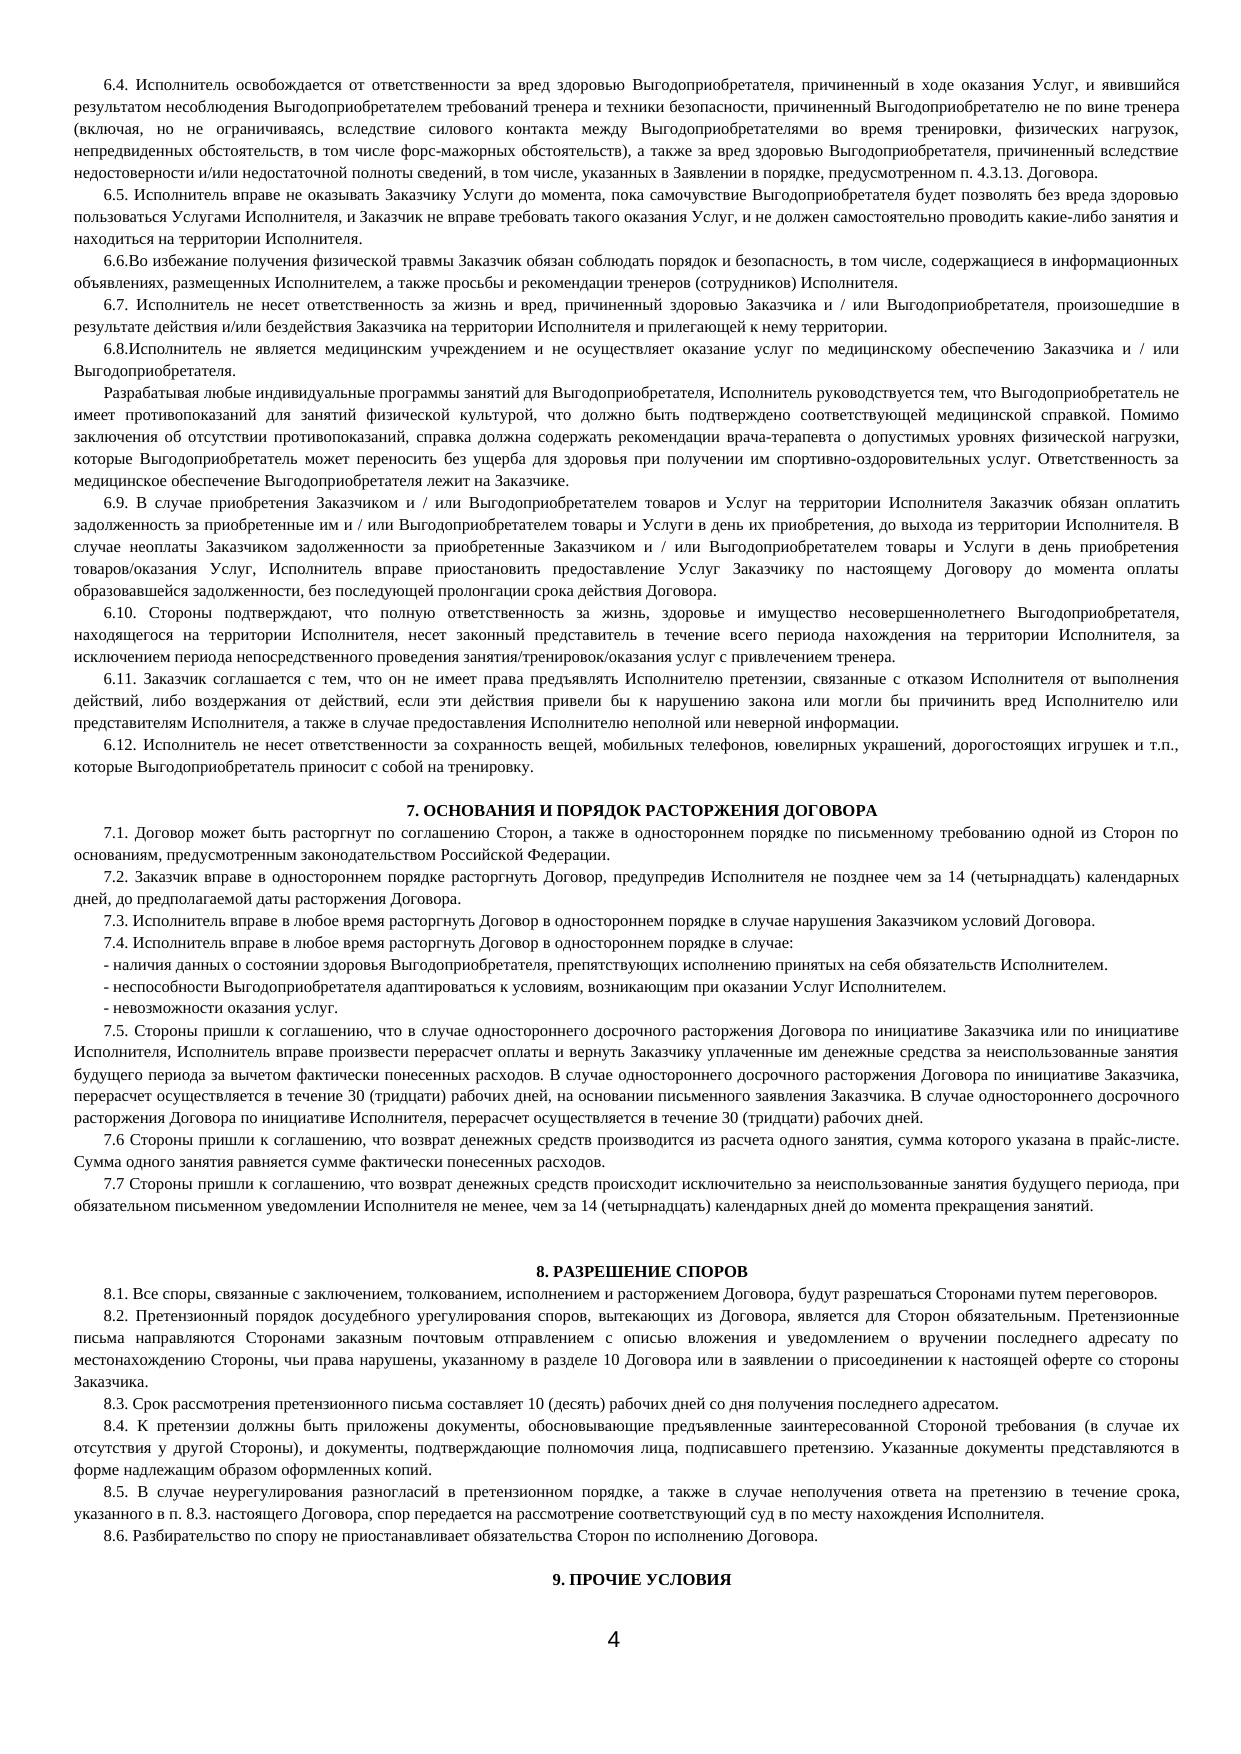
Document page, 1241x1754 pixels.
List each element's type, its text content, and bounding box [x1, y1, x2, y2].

text 6.8.Исполнитель не является медицинским учреждением и не осуществляет оказание услуг по медицинскому обеспечению Заказчика и / или Выгодоприобретателя. [74, 339, 1181, 380]
text 7. ОСНОВАНИЯ И ПОРЯДОК РАСТОРЖЕНИЯ ДОГОВОРА [74, 801, 1181, 820]
text 8. РАЗРЕШЕНИЕ СПОРОВ [74, 1262, 1181, 1281]
text 8.1. Все споры, связанные с заключением, толкованием, исполнением и расторжением Договора, будут разрешаться Сторонами путем переговоров. [74, 1284, 1181, 1303]
text 8.6. Разбирательство по спору не приостанавливает обязательства Сторон по исполнению Договора. [74, 1526, 1181, 1545]
text 6.6.Во избежание получения физической травмы Заказчик обязан соблюдать порядок и безопасность, в том числе, содержащиеся в информационных объявлениях, размещенных Исполнителем, а также просьбы и рекомендации тренеров (сотрудников) Исполнителя. [74, 251, 1181, 292]
text 7.2. Заказчик вправе в одностороннем порядке расторгнуть Договор, предупредив Исполнителя не позднее чем за 14 (четырнадцать) календарных дней, до предполагаемой даты расторжения Договора. [74, 866, 1181, 908]
text 8.3. Срок рассмотрения претензионного письма составляет 10 (десять) рабочих дней со дня получения последнего адресатом. [74, 1394, 1181, 1413]
text 8.2. Претензионный порядок досудебного урегулирования споров, вытекающих из Договора, является для Сторон обязательным. Претензионные письма направляются Сторонами заказным почтовым отправлением с описью вложения и уведомлением о вручении последнего адресату по местонахождению Стороны, чьи права нарушены, указанному в разделе 10 Договора или в заявлении о присоединении к настоящей оферте со стороны Заказчика. [74, 1306, 1181, 1391]
text - невозможности оказания услуг. [74, 998, 1181, 1017]
text 8.5. В случае неурегулирования разногласий в претензионном порядке, а также в случае неполучения ответа на претензию в течение срока, указанного в п. 8.3. настоящего Договора, спор передается на рассмотрение соответствующий суд в по месту нахождения Исполнителя. [74, 1482, 1181, 1523]
text 6.9. В случае приобретения Заказчиком и / или Выгодоприобретателем товаров и Услуг на территории Исполнителя Заказчик обязан оплатить задолженность за приобретенные им и / или Выгодоприобретателем товары и Услуги в день их приобретения, до выхода из территории Исполнителя. В случае неоплаты Заказчиком задолженности за приобретенные Заказчиком и / или Выгодоприобретателем товары и Услуги в день приобретения товаров/оказания Услуг, Исполнитель вправе приостановить предоставление Услуг Заказчику по настоящему Договору до момента оплаты образовавшейся задолженности, без последующей пролонгации срока действия Договора. [74, 493, 1181, 600]
text 6.12. Исполнитель не несет ответственности за сохранность вещей, мобильных телефонов, ювелирных украшений, дорогостоящих игрушек и т.п., которые Выгодоприобретатель приносит с собой на тренировку. [74, 734, 1181, 776]
text - неспособности Выгодоприобретателя адаптироваться к условиям, возникающим при оказании Услуг Исполнителем. [74, 976, 1181, 996]
text 6.10. Стороны подтверждают, что полную ответственность за жизнь, здоровье и имущество несовершеннолетнего Выгодоприобретателя, находящегося на территории Исполнителя, несет законный представитель в течение всего периода нахождения на территории Исполнителя, за исключением периода непосредственного проведения занятия/тренировок/оказания услуг с привлечением тренера. [74, 603, 1181, 666]
text 8.4. К претензии должны быть приложены документы, обосновывающие предъявленные заинтересованной Стороной требования (в случае их отсутствия у другой Стороны), и документы, подтверждающие полномочия лица, подписавшего претензию. Указанные документы представляются в форме надлежащим образом оформленных копий. [74, 1416, 1181, 1479]
text 7.5. Стороны пришли к соглашению, что в случае одностороннего досрочного расторжения Договора по инициативе Заказчика или по инициативе Исполнителя, Исполнитель вправе произвести перерасчет оплаты и вернуть Заказчику уплаченные им денежные средства за неиспользованные занятия будущего периода за вычетом фактически понесенных расходов. В случае одностороннего досрочного расторжения Договора по инициативе Заказчика, перерасчет осуществляется в течение 30 (тридцати) рабочих дней, на основании письменного заявления Заказчика. В случае одностороннего досрочного расторжения Договора по инициативе Исполнителя, перерасчет осуществляется в течение 30 (тридцати) рабочих дней. [74, 1020, 1181, 1127]
text 6.11. Заказчик соглашается с тем, что он не имеет права предъявлять Исполнителю претензии, связанные с отказом Исполнителя от выполнения действий, либо воздержания от действий, если эти действия привели бы к нарушению закона или могли бы причинить вред Исполнителю или представителям Исполнителя, а также в случае предоставления Исполнителю неполной или неверной информации. [74, 669, 1181, 732]
text 7.1. Договор может быть расторгнут по соглашению Сторон, а также в одностороннем порядке по письменному требованию одной из Сторон по основаниям, предусмотренным законодательством Российской Федерации. [74, 822, 1181, 864]
text 6.7. Исполнитель не несет ответственность за жизнь и вред, причиненный здоровью Заказчика и / или Выгодоприобретателя, произошедшие в результате действия и/или бездействия Заказчика на территории Исполнителя и прилегающей к нему территории. [74, 295, 1181, 336]
text 6.5. Исполнитель вправе не оказывать Заказчику Услуги до момента, пока самочувствие Выгодоприобретателя будет позволять без вреда здоровью пользоваться Услугами Исполнителя, и Заказчик не вправе требовать такого оказания Услуг, и не должен самостоятельно проводить какие-либо занятия и находиться на территории Исполнителя. [74, 185, 1181, 248]
text 7.7 Стороны пришли к соглашению, что возврат денежных средств происходит исключительно за неиспользованные занятия будущего периода, при обязательном письменном уведомлении Исполнителя не менее, чем за 14 (четырнадцать) календарных дней до момента прекращения занятий. [74, 1174, 1181, 1215]
text 7.4. Исполнитель вправе в любое время расторгнуть Договор в одностороннем порядке в случае: [74, 932, 1181, 952]
text 7.3. Исполнитель вправе в любое время расторгнуть Договор в одностороннем порядке в случае нарушения Заказчиком условий Договора. [74, 910, 1181, 929]
text 7.6 Стороны пришли к соглашению, что возврат денежных средств производится из расчета одного занятия, сумма которого указана в прайс-листе. Сумма одного занятия равняется сумме фактически понесенных расходов. [74, 1130, 1181, 1171]
text 9. ПРОЧИЕ УСЛОВИЯ [74, 1570, 1181, 1589]
text Разрабатывая любые индивидуальные программы занятий для Выгодоприобретателя, Исполнитель руководствуется тем, что Выгодоприобретатель не имеет противопоказаний для занятий физической культурой, что должно быть подтверждено соответствующей медицинской справкой. Помимо заключения об отсутствии противопоказаний, справка должна содержать рекомендации врача-терапевта о допустимых уровнях физической нагрузки, которые Выгодоприобретатель может переносить без ущерба для здоровья при получении им спортивно-оздоровительных услуг. Ответственность за медицинское обеспечение Выгодоприобретателя лежит на Заказчике. [74, 383, 1181, 490]
text 6.4. Исполнитель освобождается от ответственности за вред здоровью Выгодоприобретателя, причиненный в ходе оказания Услуг, и явившийся результатом несоблюдения Выгодоприобретателем требований тренера и техники безопасности, причиненный Выгодоприобретателю не по вине тренера (включая, но не ограничиваясь, вследствие силового контакта между Выгодоприобретателями во время тренировки, физических нагрузок, непредвиденных обстоятельств, в том числе форс-мажорных обстоятельств), а также за вред здоровью Выгодоприобретателя, причиненный вследствие недостоверности и/или недостаточной полноты сведений, в том числе, указанных в Заявлении в порядке, предусмотренном п. 4.3.13. Договора. [74, 75, 1181, 182]
text - наличия данных о состоянии здоровья Выгодоприобретателя, препятствующих исполнению принятых на себя обязательств Исполнителем. [74, 954, 1181, 973]
